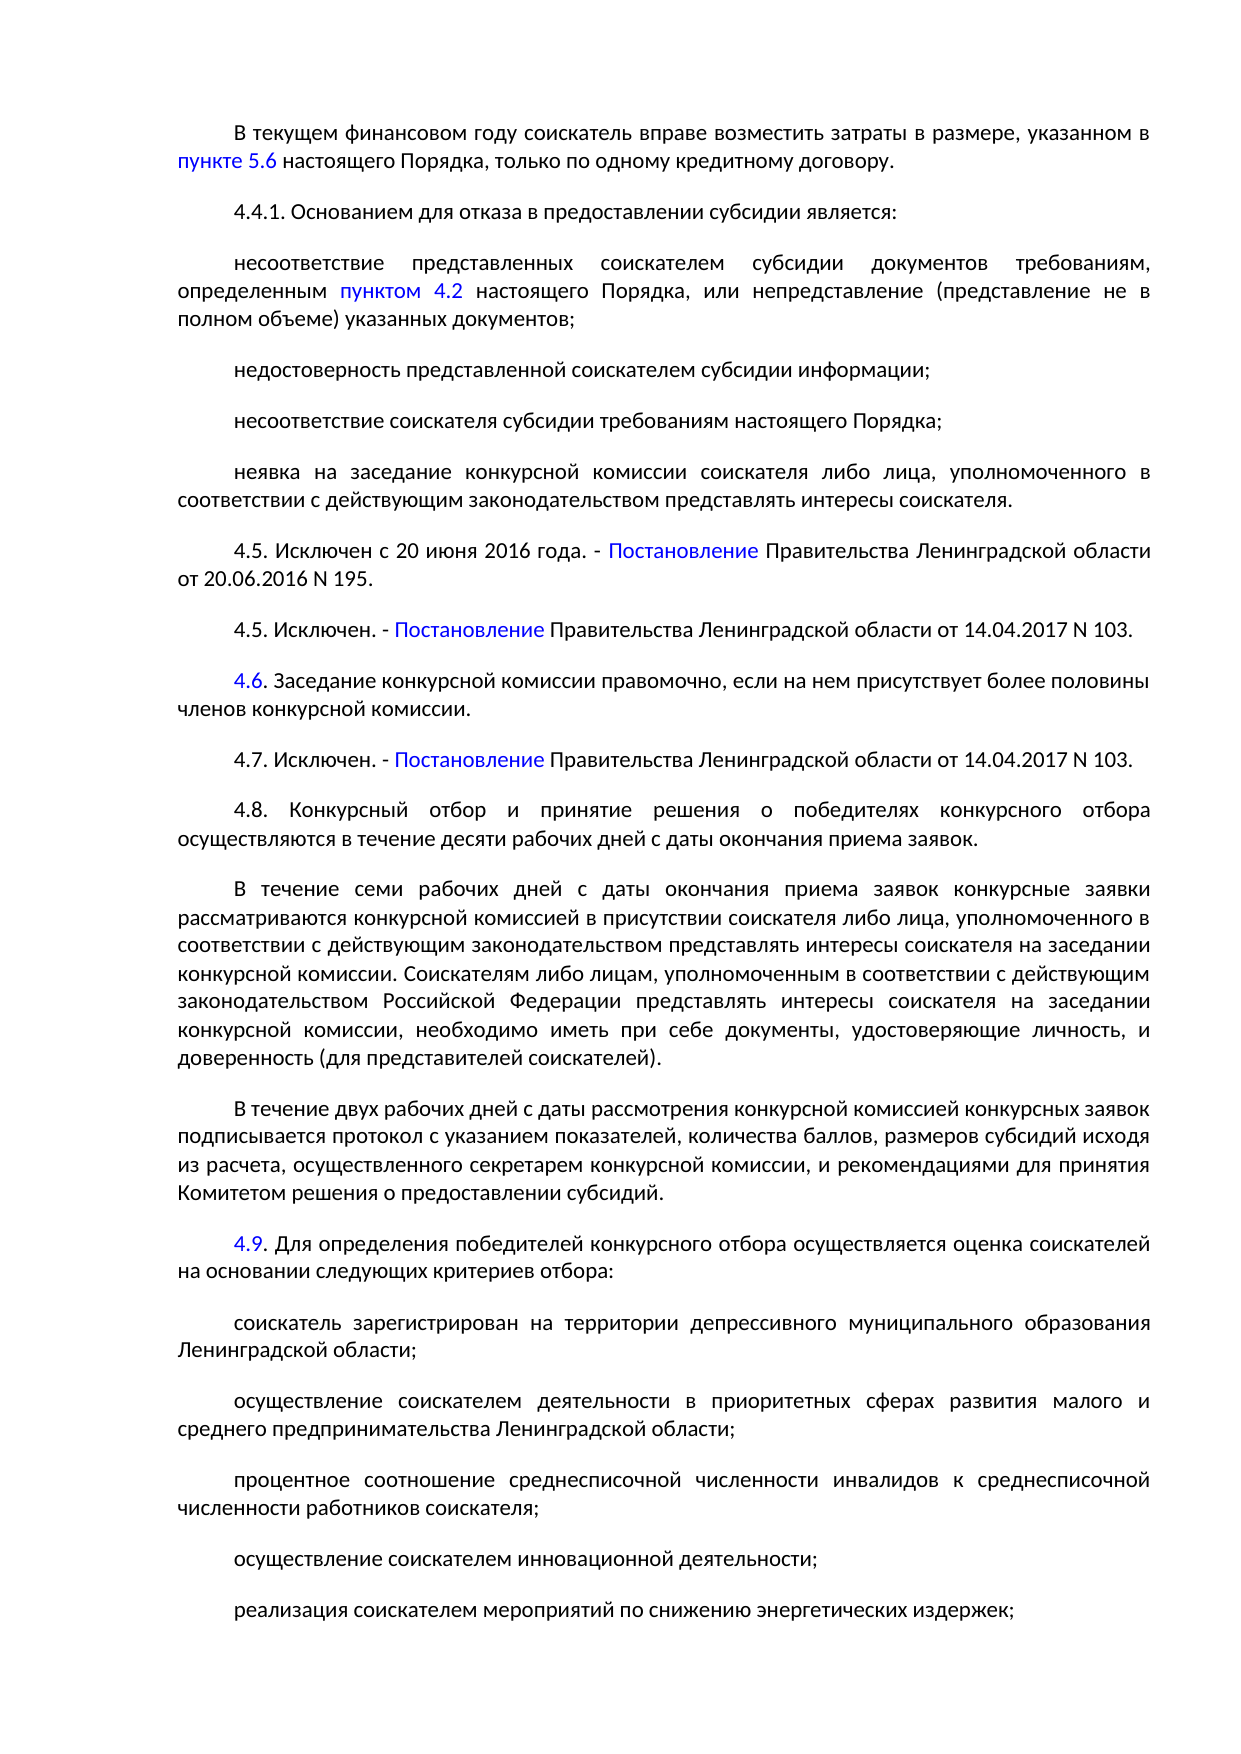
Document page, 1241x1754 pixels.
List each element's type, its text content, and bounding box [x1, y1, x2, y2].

text 4.8. Конкурсный отбор и принятие решения о победителях конкурсного отбора осуществляются в течение десяти рабочих дней с даты окончания приема заявок. [177, 796, 1152, 852]
text соискатель зарегистрирован на территории депрессивного муниципального образования Ленинградской области; [177, 1308, 1152, 1364]
text 4.9. Для определения победителей конкурсного отбора осуществляется оценка соискателей на основании следующих критериев отбора: [177, 1229, 1152, 1285]
text 4.7. Исключен. - Постановление Правительства Ленинградской области от 14.04.2017 N 103. [177, 745, 1152, 773]
text осуществление соискателем инновационной деятельности; [177, 1544, 1152, 1572]
text В текущем финансовом году соискатель вправе возместить затраты в размере, указанном в пункте 5.6 настоящего Порядка, только по одному кредитному договору. [177, 118, 1152, 174]
text 4.5. Исключен. - Постановление Правительства Ленинградской области от 14.04.2017 N 103. [177, 615, 1152, 643]
text процентное соотношение среднесписочной численности инвалидов к среднесписочной численности работников соискателя; [177, 1466, 1152, 1522]
text 4.4.1. Основанием для отказа в предоставлении субсидии является: [177, 197, 1152, 225]
text 4.5. Исключен с 20 июня 2016 года. - Постановление Правительства Ленинградской области от 20.06.2016 N 195. [177, 536, 1152, 592]
text В течение двух рабочих дней с даты рассмотрения конкурсной комиссией конкурсных заявок подписывается протокол с указанием показателей, количества баллов, размеров субсидий исходя из расчета, осуществленного секретарем конкурсной комиссии, и рекомендациями для принятия Комитетом решения о предоставлении субсидий. [177, 1094, 1152, 1206]
text неявка на заседание конкурсной комиссии соискателя либо лица, уполномоченного в соответствии с действующим законодательством представлять интересы соискателя. [177, 457, 1152, 513]
text несоответствие соискателя субсидии требованиям настоящего Порядка; [177, 406, 1152, 434]
text несоответствие представленных соискателем субсидии документов требованиям, определенным пунктом 4.2 настоящего Порядка, или непредставление (представление не в полном объеме) указанных документов; [177, 248, 1152, 332]
text В течение семи рабочих дней с даты окончания приема заявок конкурсные заявки рассматриваются конкурсной комиссией в присутствии соискателя либо лица, уполномоченного в соответствии с действующим законодательством представлять интересы соискателя на заседании конкурсной комиссии. Соискателям либо лицам, уполномоченным в соответствии с действующим законодательством Российской Федерации представлять интересы соискателя на заседании конкурсной комиссии, необходимо иметь при себе документы, удостоверяющие личность, и доверенность (для представителей соискателей). [177, 874, 1152, 1071]
text 4.6. Заседание конкурсной комиссии правомочно, если на нем присутствует более половины членов конкурсной комиссии. [177, 666, 1152, 722]
text осуществление соискателем деятельности в приоритетных сферах развития малого и среднего предпринимательства Ленинградской области; [177, 1387, 1152, 1443]
text недостоверность представленной соискателем субсидии информации; [177, 355, 1152, 383]
text реализация соискателем мероприятий по снижению энергетических издержек; [177, 1595, 1152, 1623]
